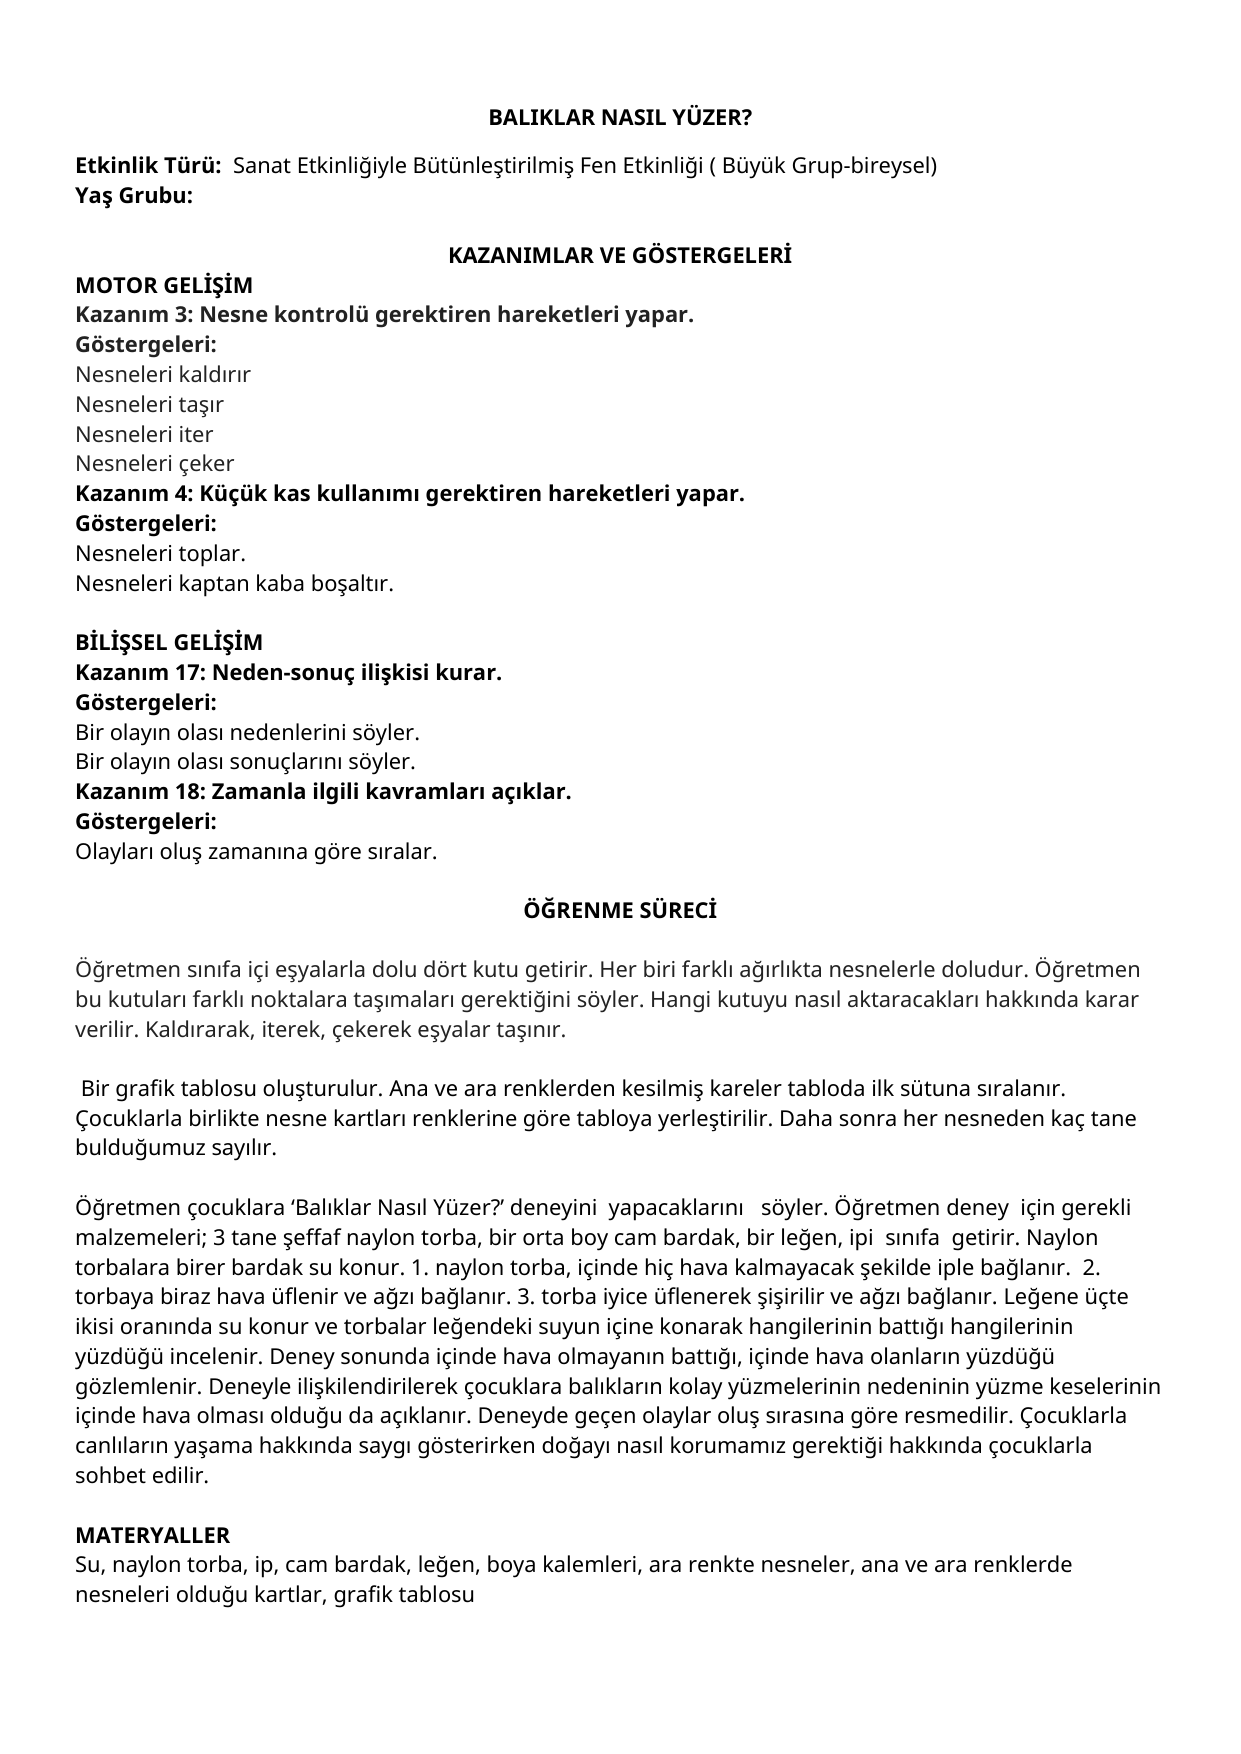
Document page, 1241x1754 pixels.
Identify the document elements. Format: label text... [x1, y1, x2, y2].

text Etkinlik Türü: Sanat Etkinliğiyle Bütünleştirilmiş Fen Etkinliği ( Büyük Grup-bireysel) [75, 151, 1165, 180]
text Göstergeleri: [75, 806, 1165, 836]
text Nesneleri kaldırır [75, 359, 1165, 389]
text BİLİŞSEL GELİŞİM [75, 627, 1165, 657]
text Göstergeleri: [75, 687, 1165, 717]
text ÖĞRENME SÜRECİ [75, 895, 1165, 925]
text Öğretmen çocuklara ‘Balıklar Nasıl Yüzer?’ deneyini yapacaklarını söyler. Öğretmen deney için gerekli malzemeleri; 3 tane şeffaf naylon torba, bir orta boy cam bardak, bir leğen, ipi sınıfa getirir. Naylon torbalara birer bardak su konur. 1. naylon torba, içinde hiç hava kalmayacak şekilde iple bağlanır. 2. torbaya biraz hava üflenir ve ağzı bağlanır. 3. torba iyice üflenerek şişirilir ve ağzı bağlanır. Leğene üçte ikisi oranında su konur ve torbalar leğendeki suyun içine konarak hangilerinin battığı hangilerinin yüzdüğü incelenir. Deney sonunda içinde hava olmayanın battığı, içinde hava olanların yüzdüğü gözlemlenir. Deneyle ilişkilendirilerek çocuklara balıkların kolay yüzmelerinin nedeninin yüzme keselerinin içinde hava olması olduğu da açıklanır. Deneyde geçen olaylar oluş sırasına göre resmedilir. Çocuklarla canlıların yaşama hakkında saygı gösterirken doğayı nasıl korumamız gerektiği hakkında çocuklarla sohbet edilir. [75, 1192, 1165, 1490]
text MOTOR GELİŞİM [75, 270, 1165, 299]
text Öğretmen sınıfa içi eşyalarla dolu dört kutu getirir. Her biri farklı ağırlıkta nesnelerle doludur. Öğretmen bu kutuları farklı noktalara taşımaları gerektiğini söyler. Hangi kutuyu nasıl aktaracakları hakkında karar verilir. Kaldırarak, iterek, çekerek eşyalar taşınır. [75, 954, 1165, 1044]
text Su, naylon torba, ip, cam bardak, leğen, boya kalemleri, ara renkte nesneler, ana ve ara renklerde nesneleri olduğu kartlar, grafik tablosu [75, 1549, 1165, 1609]
text Nesneleri çeker [75, 448, 1165, 478]
text Bir olayın olası sonuçlarını söyler. [75, 746, 1165, 776]
text Nesneleri iter [75, 419, 1165, 448]
text Nesneleri toplar. [75, 538, 1165, 568]
text Bir olayın olası nedenlerini söyler. [75, 717, 1165, 746]
text Yaş Grubu: [75, 180, 1165, 210]
text Göstergeleri: [75, 508, 1165, 538]
text Kazanım 17: Neden-sonuç ilişkisi kurar. [75, 657, 1165, 687]
text Kazanım 3: Nesne kontrolü gerektiren hareketleri yapar. [75, 299, 1165, 329]
text Bir grafik tablosu oluşturulur. Ana ve ara renklerden kesilmiş kareler tabloda ilk sütuna sıralanır. Çocuklarla birlikte nesne kartları renklerine göre tabloya yerleştirilir. Daha sonra her nesneden kaç tane bulduğumuz sayılır. [75, 1073, 1165, 1162]
text Göstergeleri: [75, 329, 1165, 359]
text BALIKLAR NASIL YÜZER? [75, 102, 1165, 132]
text Kazanım 18: Zamanla ilgili kavramları açıklar. [75, 776, 1165, 806]
text Nesneleri taşır [75, 389, 1165, 419]
text KAZANIMLAR VE GÖSTERGELERİ [75, 240, 1165, 270]
text Kazanım 4: Küçük kas kullanımı gerektiren hareketleri yapar. [75, 478, 1165, 508]
text Nesneleri kaptan kaba boşaltır. [75, 568, 1165, 597]
text Olayları oluş zamanına göre sıralar. [75, 836, 1165, 866]
text MATERYALLER [75, 1520, 1165, 1549]
